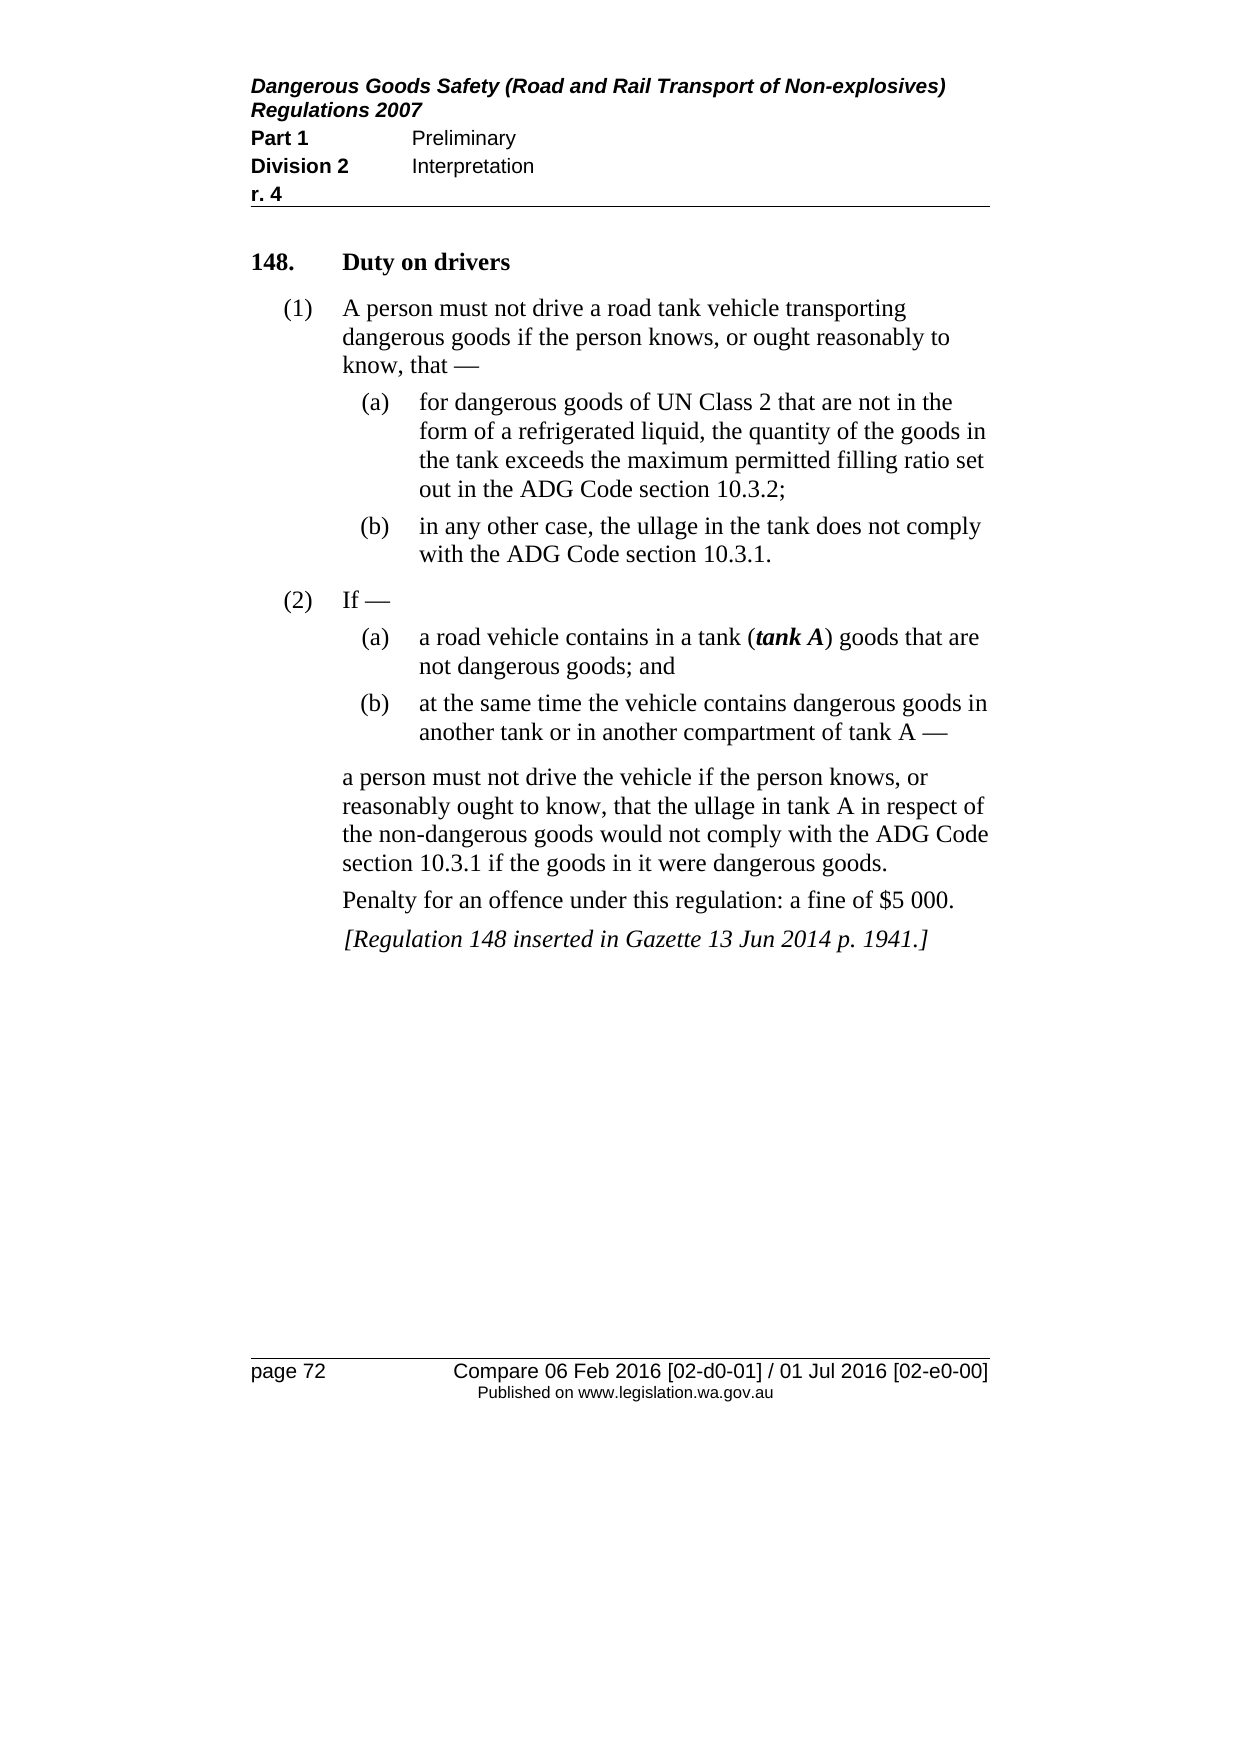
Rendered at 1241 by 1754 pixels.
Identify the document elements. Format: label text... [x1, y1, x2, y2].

text (1) A person must not drive a road tank vehicle transporting dangerous goods if the person knows, or ought reasonably to know, that — [251, 293, 990, 379]
subtitle 148. Duty on drivers [251, 247, 990, 276]
text Penalty for an offence under this regulation: a fine of $5 000. [251, 885, 990, 914]
text (b) in any other case, the ullage in the tank does not comply with the ADG Code section 10.3.1. [251, 511, 990, 568]
text a person must not drive the vehicle if the person knows, or reasonably ought to know, that the ullage in tank A in respect of the non-dangerous goods would not comply with the ADG Code section 10.3.1 if the goods in it were dangerous goods. [251, 762, 990, 877]
text (a) for dangerous goods of UN Class 2 that are not in the form of a refrigerated liquid, the quantity of the goods in the tank exceeds the maximum permitted filling ratio set out in the ADG Code section 10.3.2; [251, 387, 990, 502]
text [Regulation 148 inserted in Gazette 13 Jun 2014 p. 1941.] [251, 924, 990, 953]
text (b) at the same time the vehicle contains dangerous goods in another tank or in another compartment of tank A — [251, 688, 990, 745]
text (a) a road vehicle contains in a tank (tank A) goods that are not dangerous goods; and [251, 622, 990, 679]
text (2) If — [251, 585, 990, 614]
